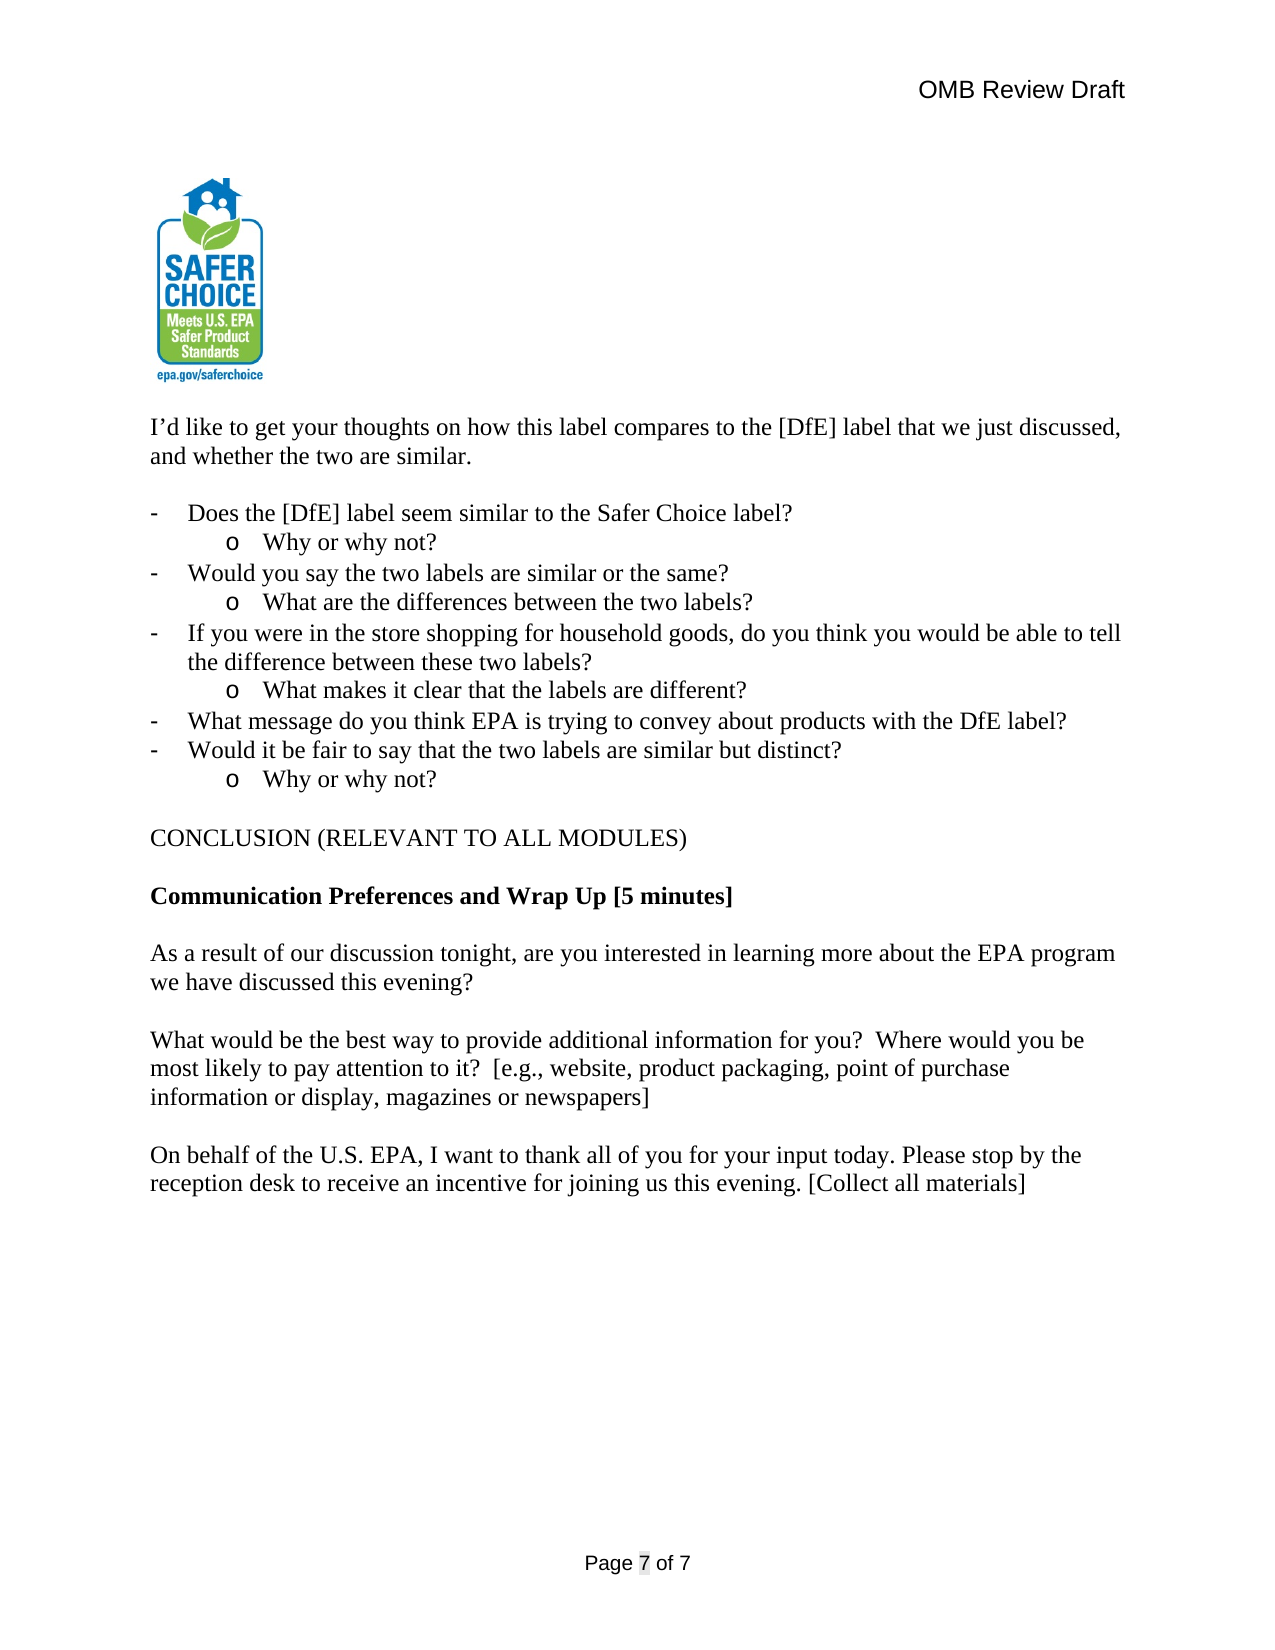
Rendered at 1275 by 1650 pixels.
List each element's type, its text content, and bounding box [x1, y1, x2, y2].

list Why or why not? [225, 527, 1125, 558]
text On behalf of the U.S. EPA, I want to thank all of you for your input today. Please stop by the reception desk to receive an incentive for joining us this evening. [Collect all materials] [150, 1140, 1125, 1197]
list Why or why not? [225, 764, 1125, 795]
text Communication Preferences and Wrap Up [5 minutes] [150, 881, 1125, 910]
list Would you say the two labels are similar or the same? [150, 558, 1125, 587]
picture [150, 178, 267, 384]
text I’d like to get your thoughts on how this label compares to the [DfE] label that we just discussed, and whether the two are similar. [150, 412, 1125, 470]
list What makes it clear that the labels are different? [225, 675, 1125, 706]
list Would it be fair to say that the two labels are similar but distinct? [150, 735, 1125, 764]
text As a result of our discussion tonight, are you interested in learning more about the EPA program we have discussed this evening? [150, 938, 1125, 996]
text CONCLUSION (RELEVANT TO ALL MODULES) [150, 823, 1125, 852]
list What are the differences between the two labels? [225, 587, 1125, 618]
list Does the [DfE] label seem similar to the Safer Choice label? [150, 498, 1125, 527]
list If you were in the store shopping for household goods, do you think you would be able to tell the difference between these two labels? [150, 618, 1125, 675]
text What would be the best way to provide additional information for you? Where would you be most likely to pay attention to it? [e.g., website, product packaging, point of purchase information or display, magazines or newspapers] [150, 1025, 1125, 1111]
list What message do you think EPA is trying to convey about products with the DfE label? [150, 706, 1125, 735]
